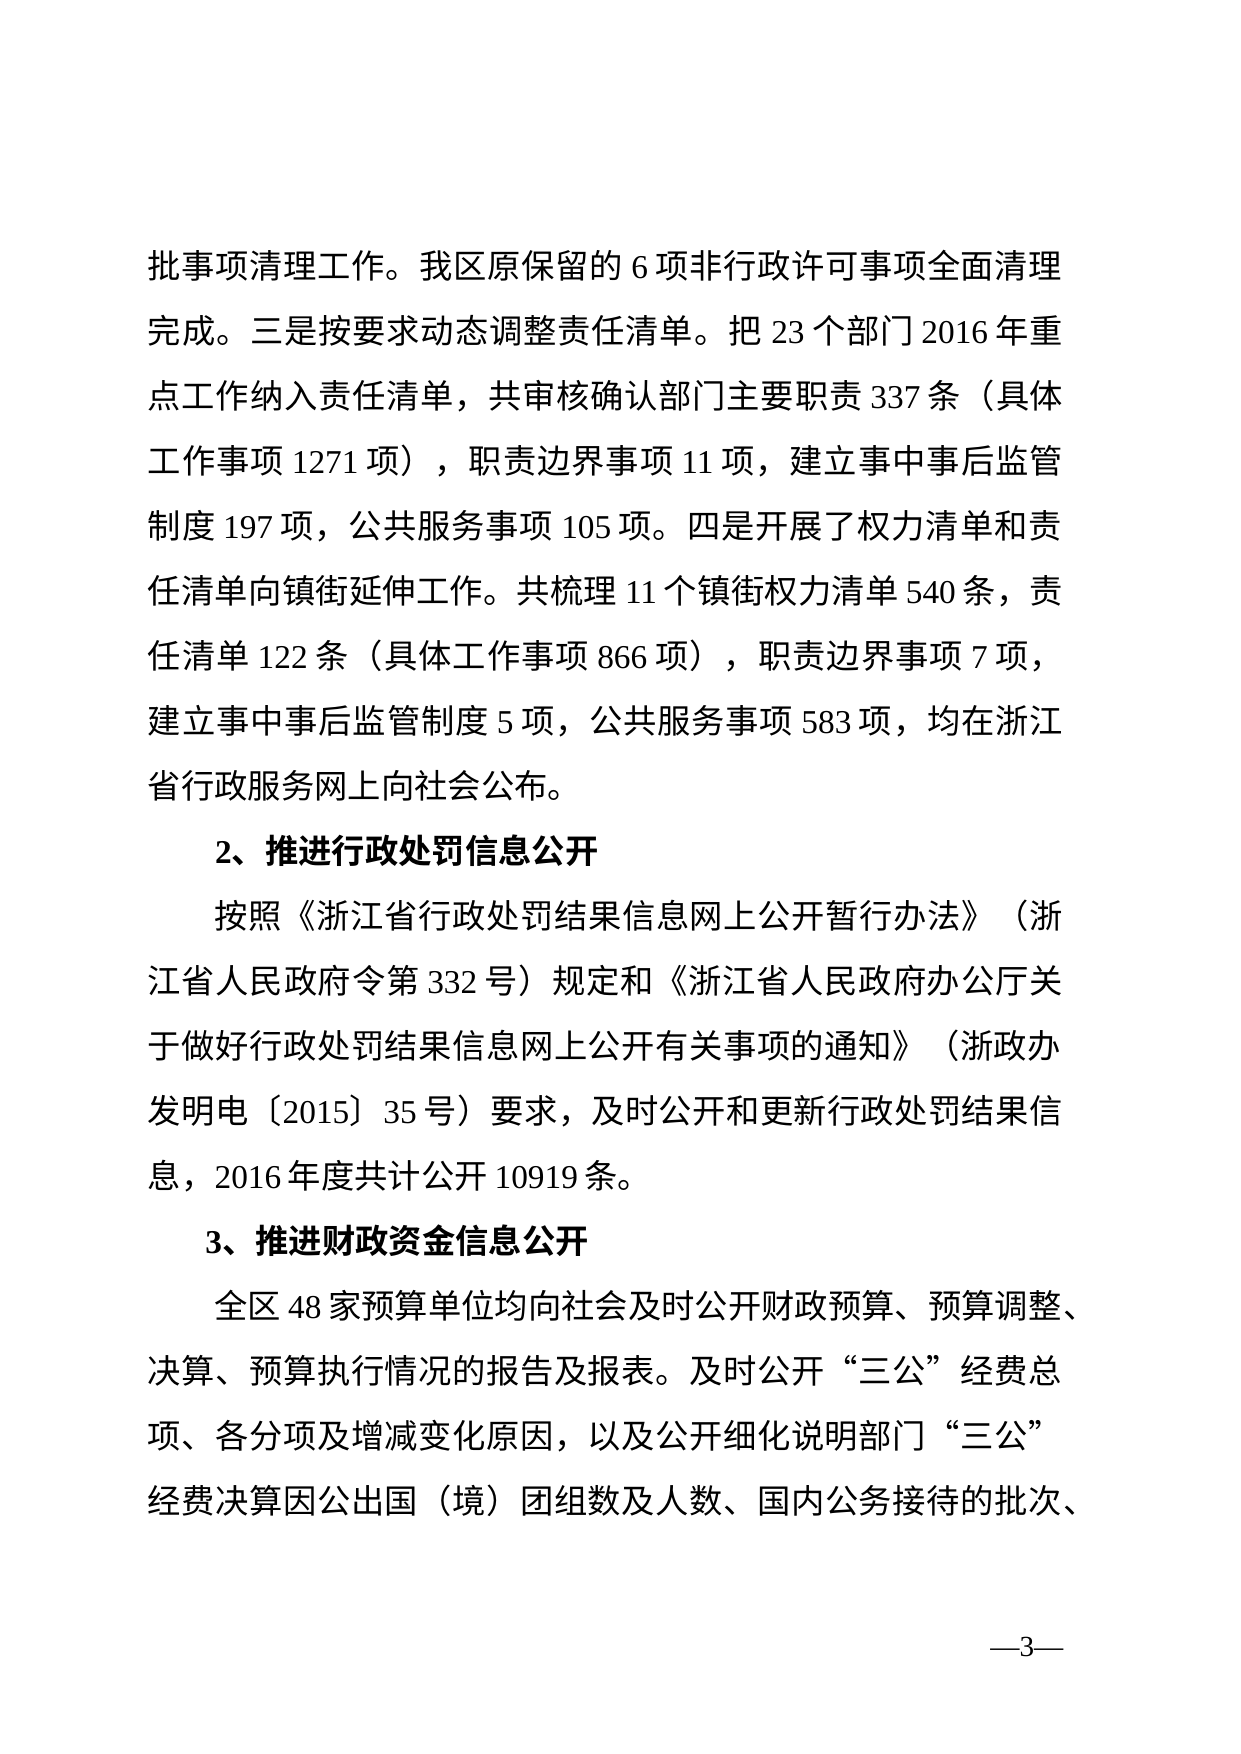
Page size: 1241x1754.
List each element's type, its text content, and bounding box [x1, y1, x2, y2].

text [148, 1271, 1063, 1531]
list 推进行政处罚信息公开 [148, 816, 1063, 881]
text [148, 231, 1063, 816]
text 按照《浙江省行政处罚结果信息网上公开暂行办法》（浙江省人民政府令第332号）规定和《浙江省人民政府办公厅关于做好行政处罚结果信息网上公开有关事项的通知》（浙政办发明电〔2015〕35号）要求，及时公开和更新行政处罚结果信息，2016年度共计公开10919条。 [148, 881, 1063, 1206]
text 3、推进财政资金信息公开 [148, 1206, 1063, 1271]
